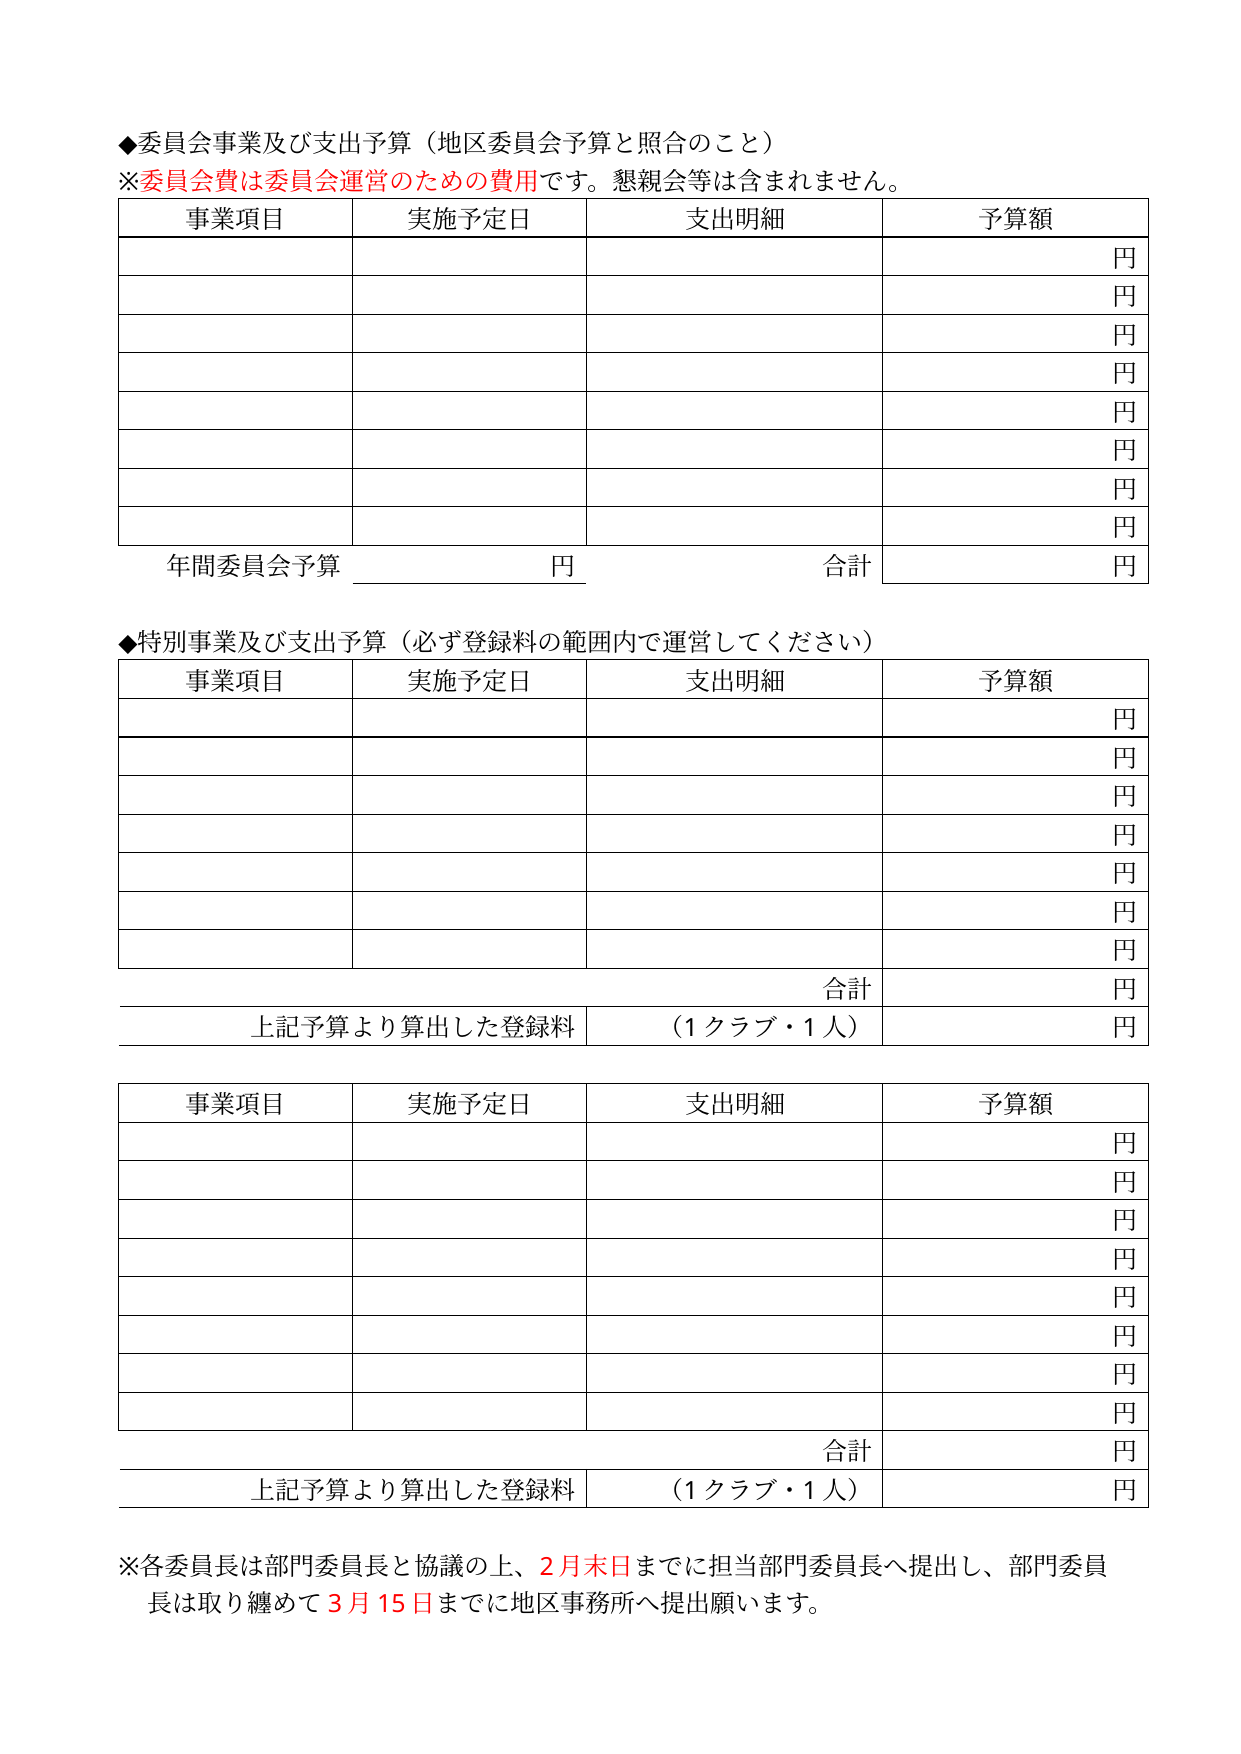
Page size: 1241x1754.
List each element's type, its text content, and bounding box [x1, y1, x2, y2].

table_cell [119, 1431, 352, 1469]
table_cell [119, 1200, 352, 1237]
table_cell [119, 738, 352, 775]
table_cell [587, 276, 882, 313]
table_cell 円 [883, 776, 1148, 813]
table_cell [119, 892, 352, 929]
table_cell （1クラブ・1人） [587, 1007, 882, 1045]
table_cell 円 [883, 276, 1148, 313]
table_cell 年間委員会予算 [119, 546, 352, 583]
table_cell [587, 776, 882, 813]
table_cell 円 [883, 815, 1148, 852]
table_header 実施予定日 [353, 199, 586, 236]
table_cell 円 [883, 1200, 1148, 1237]
table_cell [119, 392, 352, 429]
table_header 実施予定日 [353, 660, 586, 698]
table_cell 円 [883, 1470, 1148, 1507]
table_cell [119, 853, 352, 891]
table_cell [587, 1161, 882, 1199]
table_cell [353, 430, 586, 468]
table_cell 円 [883, 1123, 1148, 1160]
table_cell [353, 353, 586, 391]
table_cell [353, 1316, 586, 1353]
table_cell [353, 892, 586, 929]
table_cell [587, 815, 882, 852]
table_cell [353, 276, 586, 313]
table_cell [119, 1239, 352, 1276]
text ※各委員長は部門委員長と協議の上、2月末日までに担当部門委員長へ提出し、部門委員長は取り纏めて3月15日までに地区事務所へ提出願います。 [118, 1546, 1122, 1621]
table_cell [587, 1393, 882, 1430]
table_cell 円 [883, 1354, 1148, 1392]
table_cell [587, 1239, 882, 1276]
table_cell [353, 1354, 586, 1392]
table_cell 円 [883, 1161, 1148, 1199]
table_cell 円 [883, 1316, 1148, 1353]
text ◆特別事業及び支出予算（必ず登録料の範囲内で運営してください） [118, 622, 1122, 659]
table_cell 合計 [586, 546, 882, 583]
table_cell [119, 430, 352, 468]
table_cell [119, 1161, 352, 1199]
table_cell [119, 353, 352, 391]
table_cell 円 [883, 892, 1148, 929]
table_cell [119, 276, 352, 313]
table_cell [587, 738, 882, 775]
table_cell 円 [883, 430, 1148, 468]
table_cell 円 [883, 853, 1148, 891]
table_cell [353, 238, 586, 275]
table_cell 円 [883, 738, 1148, 775]
table_cell [119, 815, 352, 852]
table_cell [353, 815, 586, 852]
table_cell 上記予算より算出した登録料 [119, 1470, 586, 1507]
table_header 支出明細 [587, 660, 882, 698]
table_cell [587, 353, 882, 391]
table_cell [119, 469, 352, 506]
table_cell 円 [883, 469, 1148, 506]
table_cell [587, 430, 882, 468]
table_cell 円 [883, 1431, 1148, 1469]
table_cell [353, 1277, 586, 1314]
table_cell [587, 238, 882, 275]
table_cell 円 [883, 315, 1148, 352]
table_cell 円 [883, 1277, 1148, 1314]
table_cell [587, 930, 882, 968]
table_cell [119, 1123, 352, 1160]
table_header 事業項目 [119, 199, 352, 236]
table_cell [353, 930, 586, 968]
table_header 支出明細 [587, 199, 882, 236]
table_cell [119, 969, 352, 1006]
table_header 事業項目 [119, 660, 352, 698]
table_cell 円 [883, 546, 1148, 583]
table_header 予算額 [883, 1084, 1148, 1122]
table_cell [587, 392, 882, 429]
table_cell 合計 [586, 1431, 882, 1469]
table_cell [587, 699, 882, 736]
table_cell 円 [883, 1007, 1148, 1045]
table_cell 円 [883, 699, 1148, 736]
table_cell [587, 315, 882, 352]
table_header 事業項目 [119, 1084, 352, 1122]
table_cell [119, 238, 352, 275]
table_cell [119, 699, 352, 736]
table_cell [587, 1277, 882, 1314]
table_cell 上記予算より算出した登録料 [119, 1007, 586, 1045]
table_cell [353, 1200, 586, 1237]
text ※委員会費は委員会運営のための費用です。懇親会等は含まれません。 [118, 160, 1122, 198]
table_cell [587, 1123, 882, 1160]
table_cell [353, 315, 586, 352]
table_cell [353, 507, 586, 545]
text ◆委員会事業及び支出予算（地区委員会予算と照合のこと） [118, 123, 1122, 160]
table_cell 円 [883, 507, 1148, 545]
table_cell [587, 853, 882, 891]
table_cell [353, 853, 586, 891]
table_cell [587, 892, 882, 929]
table_cell [353, 1431, 586, 1469]
table_cell 円 [883, 1393, 1148, 1430]
table_cell [587, 469, 882, 506]
table_header 支出明細 [587, 1084, 882, 1122]
table_cell [587, 1200, 882, 1237]
table_cell 円 [883, 238, 1148, 275]
table_header 予算額 [883, 660, 1148, 698]
table_cell 円 [883, 969, 1148, 1006]
table_cell [119, 930, 352, 968]
table_cell [353, 392, 586, 429]
table_cell 円 [883, 1239, 1148, 1276]
table_cell [353, 776, 586, 813]
table_cell [353, 969, 586, 1006]
table_cell [119, 1277, 352, 1314]
table_cell [119, 776, 352, 813]
table_cell [119, 1316, 352, 1353]
table_cell （1クラブ・1人） [587, 1470, 882, 1507]
table_cell 合計 [586, 969, 882, 1006]
table_cell [353, 699, 586, 736]
table_header 実施予定日 [353, 1084, 586, 1122]
table_cell [587, 1316, 882, 1353]
table_cell [353, 1239, 586, 1276]
table_cell [587, 507, 882, 545]
table_cell 円 [353, 546, 586, 583]
table_cell [119, 315, 352, 352]
table_cell [353, 1393, 586, 1430]
table_cell [353, 1123, 586, 1160]
table_cell [587, 1354, 882, 1392]
table_cell 円 [883, 930, 1148, 968]
table_cell [119, 1354, 352, 1392]
table_cell [119, 507, 352, 545]
table_cell 円 [883, 392, 1148, 429]
table_header 予算額 [883, 199, 1148, 236]
table_cell 円 [883, 353, 1148, 391]
table_cell [353, 738, 586, 775]
table_cell [353, 469, 586, 506]
table_cell [119, 1393, 352, 1430]
table_cell [353, 1161, 586, 1199]
